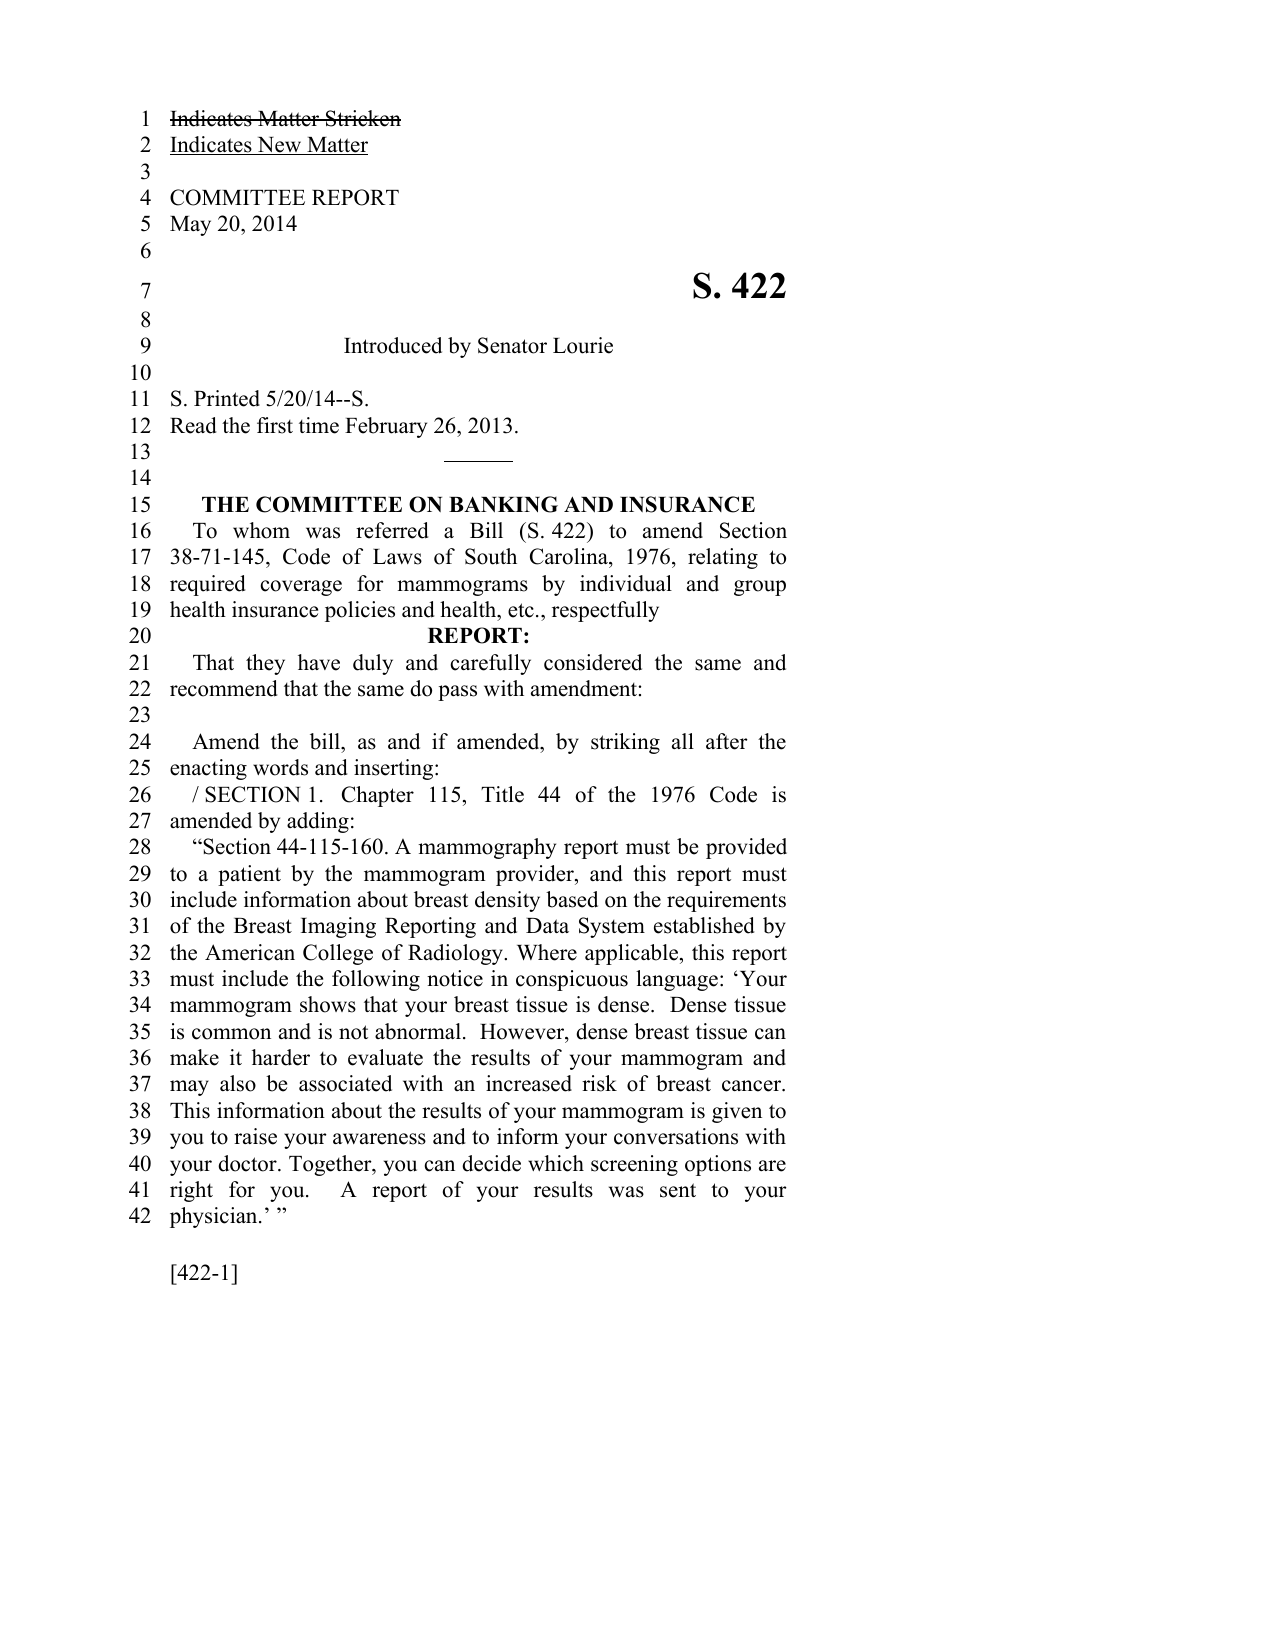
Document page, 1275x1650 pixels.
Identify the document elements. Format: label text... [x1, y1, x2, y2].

text S. 422 [169, 263, 787, 306]
text Amend the bill, as and if amended, by striking all after the enacting words and inserting: [169, 728, 787, 781]
text That they have duly and carefully considered the same and recommend that the same do pass with amendment: [169, 649, 787, 702]
text “Section 44-115-160. A mammography report must be provided to a patient by the mammogram provider, and this report must include information about breast density based on the requirements of the Breast Imaging Reporting and Data System established by the American College of Radiology. Where applicable, this report must include the following notice in conspicuous language: ‘Your mammogram shows that your breast tissue is dense. Dense tissue is common and is not abnormal. However, dense breast tissue can make it harder to evaluate the results of your mammogram and may also be associated with an increased risk of breast cancer. This information about the results of your mammogram is given to you to raise your awareness and to inform your conversations with your doctor. Together, you can decide which screening options are right for you. A report of your results was sent to your physician.’ ” [169, 833, 787, 1229]
text Introduced by Senator Lourie [169, 333, 787, 359]
text / SECTION 1. Chapter 115, Title 44 of the 1976 Code is amended by adding: [169, 781, 787, 833]
text S. Printed 5/20/14--S. [169, 385, 787, 412]
text May 20, 2014 [169, 210, 787, 237]
text COMMITTEE REPORT [169, 184, 787, 210]
text Indicates Matter Stricken [169, 105, 787, 131]
text Read the first time February 26, 2013. [169, 412, 787, 438]
text Indicates New Matter [169, 131, 787, 158]
text REPORT: [169, 622, 787, 649]
text THE COMMITTEE ON BANKING AND INSURANCE [169, 491, 787, 517]
text To whom was referred a Bill (S. 422) to amend Section 38-71-145, Code of Laws of South Carolina, 1976, relating to required coverage for mammograms by individual and group health insurance policies and health, etc., respectfully [169, 517, 787, 622]
